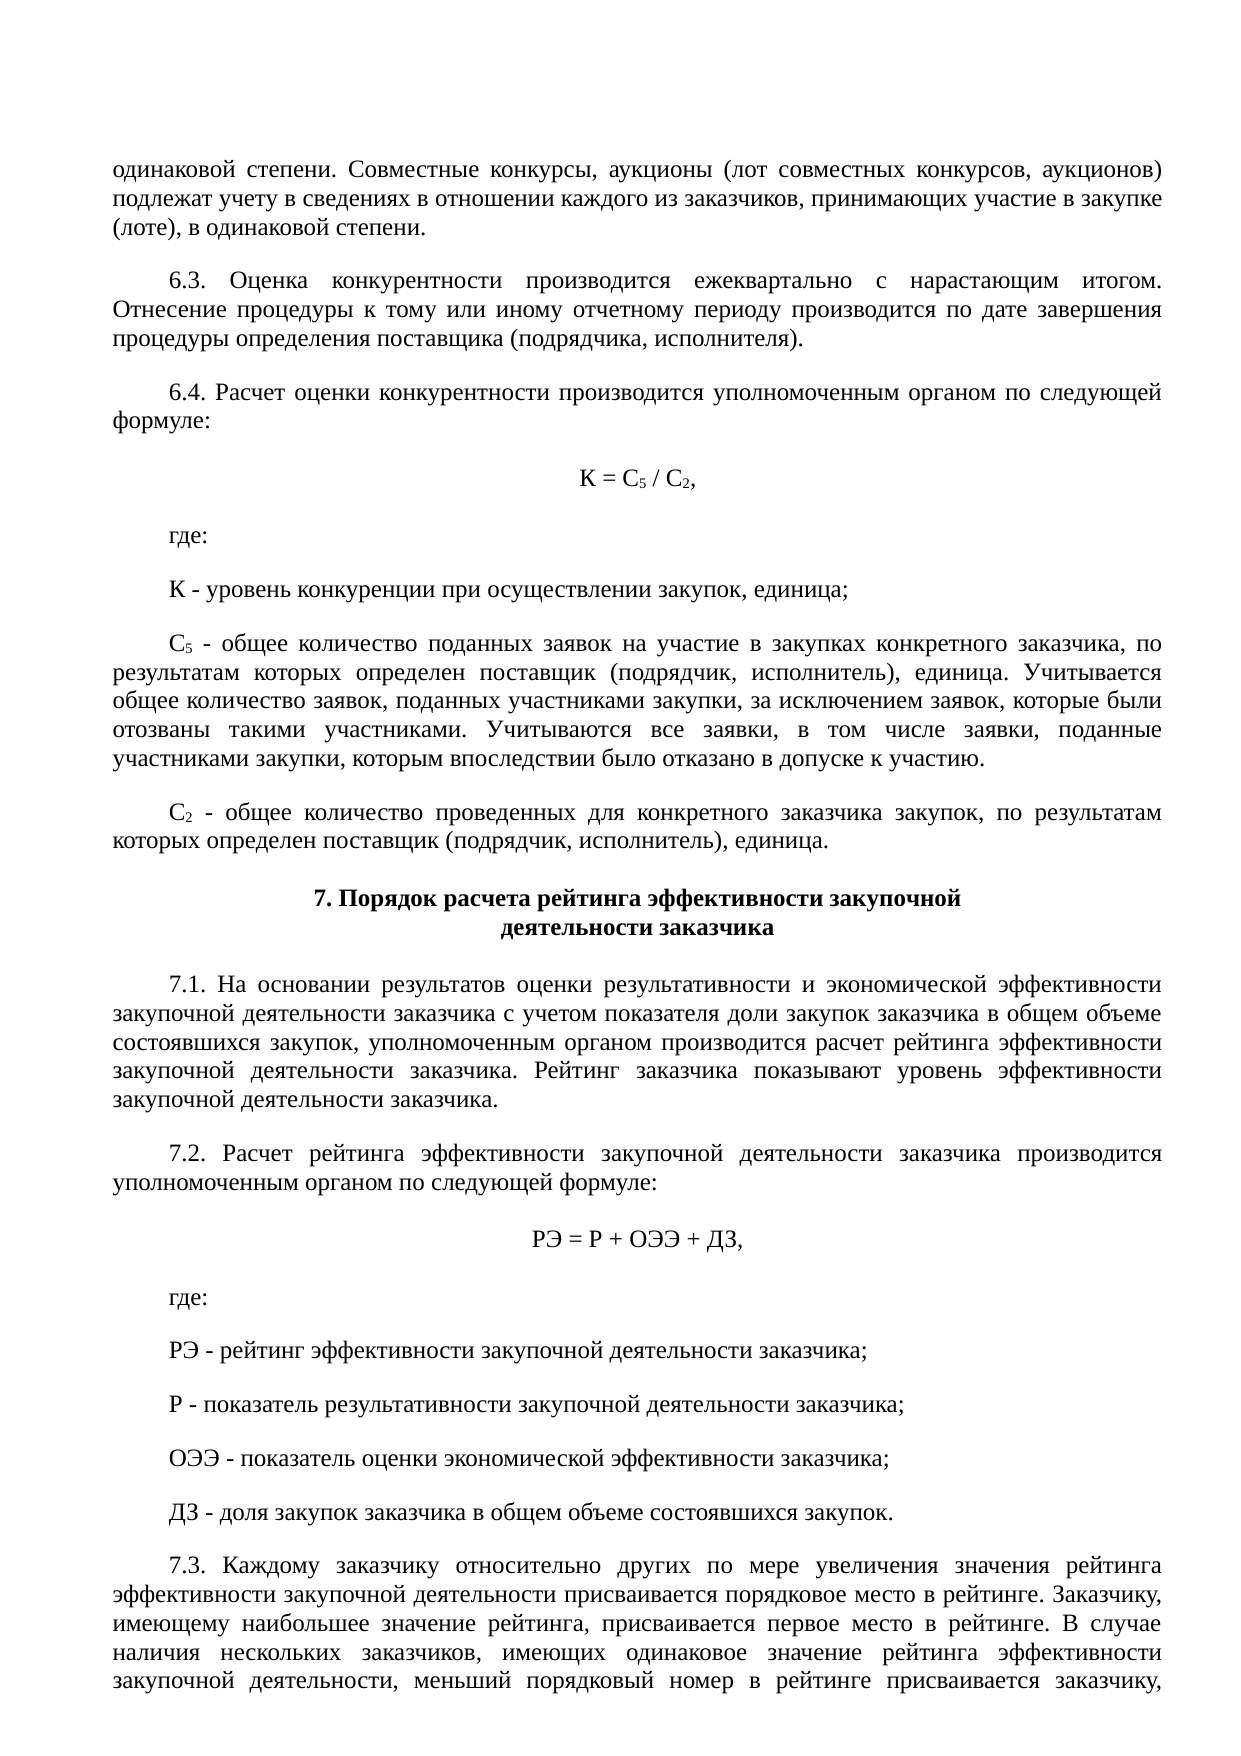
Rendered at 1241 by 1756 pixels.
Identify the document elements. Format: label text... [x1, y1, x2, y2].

text К = С5 / С2, [112, 463, 1163, 492]
text РЭ = Р + ОЭЭ + ДЗ, [112, 1224, 1163, 1253]
text где: [112, 520, 1163, 549]
text 7.2. Расчет рейтинга эффективности закупочной деятельности заказчика производится уполномоченным органом по следующей формуле: [112, 1138, 1163, 1195]
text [112, 154, 1163, 240]
text 6.3. Оценка конкурентности производится ежеквартально с нарастающим итогом. Отнесение процедуры к тому или иному отчетному периоду производится по дате завершения процедуры определения поставщика (подрядчика, исполнителя). [112, 265, 1163, 352]
text Р - показатель результативности закупочной деятельности заказчика; [112, 1389, 1163, 1418]
text ОЭЭ - показатель оценки экономической эффективности заказчика; [112, 1443, 1163, 1472]
text 7.1. На основании результатов оценки результативности и экономической эффективности закупочной деятельности заказчика с учетом показателя доли закупок заказчика в общем объеме состоявшихся закупок, уполномоченным органом производится расчет рейтинга эффективности закупочной деятельности заказчика. Рейтинг заказчика показывают уровень эффективности закупочной деятельности заказчика. [112, 969, 1163, 1113]
text РЭ - рейтинг эффективности закупочной деятельности заказчика; [112, 1335, 1163, 1364]
text где: [112, 1282, 1163, 1310]
text С5 - общее количество поданных заявок на участие в закупках конкретного заказчика, по результатам которых определен поставщик (подрядчик, исполнитель), единица. Учитывается общее количество заявок, поданных участниками закупки, за исключением заявок, которые были отозваны такими участниками. Учитываются все заявки, в том числе заявки, поданные участниками закупки, которым впоследствии было отказано в допуске к участию. [112, 628, 1163, 772]
text К - уровень конкуренции при осуществлении закупок, единица; [112, 574, 1163, 603]
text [112, 1550, 1163, 1694]
text 6.4. Расчет оценки конкурентности производится уполномоченным органом по следующей формуле: [112, 377, 1163, 434]
title деятельности заказчика [112, 912, 1163, 940]
text ДЗ - доля закупок заказчика в общем объеме состоявшихся закупок. [112, 1497, 1163, 1525]
text С2 - общее количество проведенных для конкретного заказчика закупок, по результатам которых определен поставщик (подрядчик, исполнитель), единица. [112, 797, 1163, 854]
title 7. Порядок расчета рейтинга эффективности закупочной [112, 883, 1163, 912]
